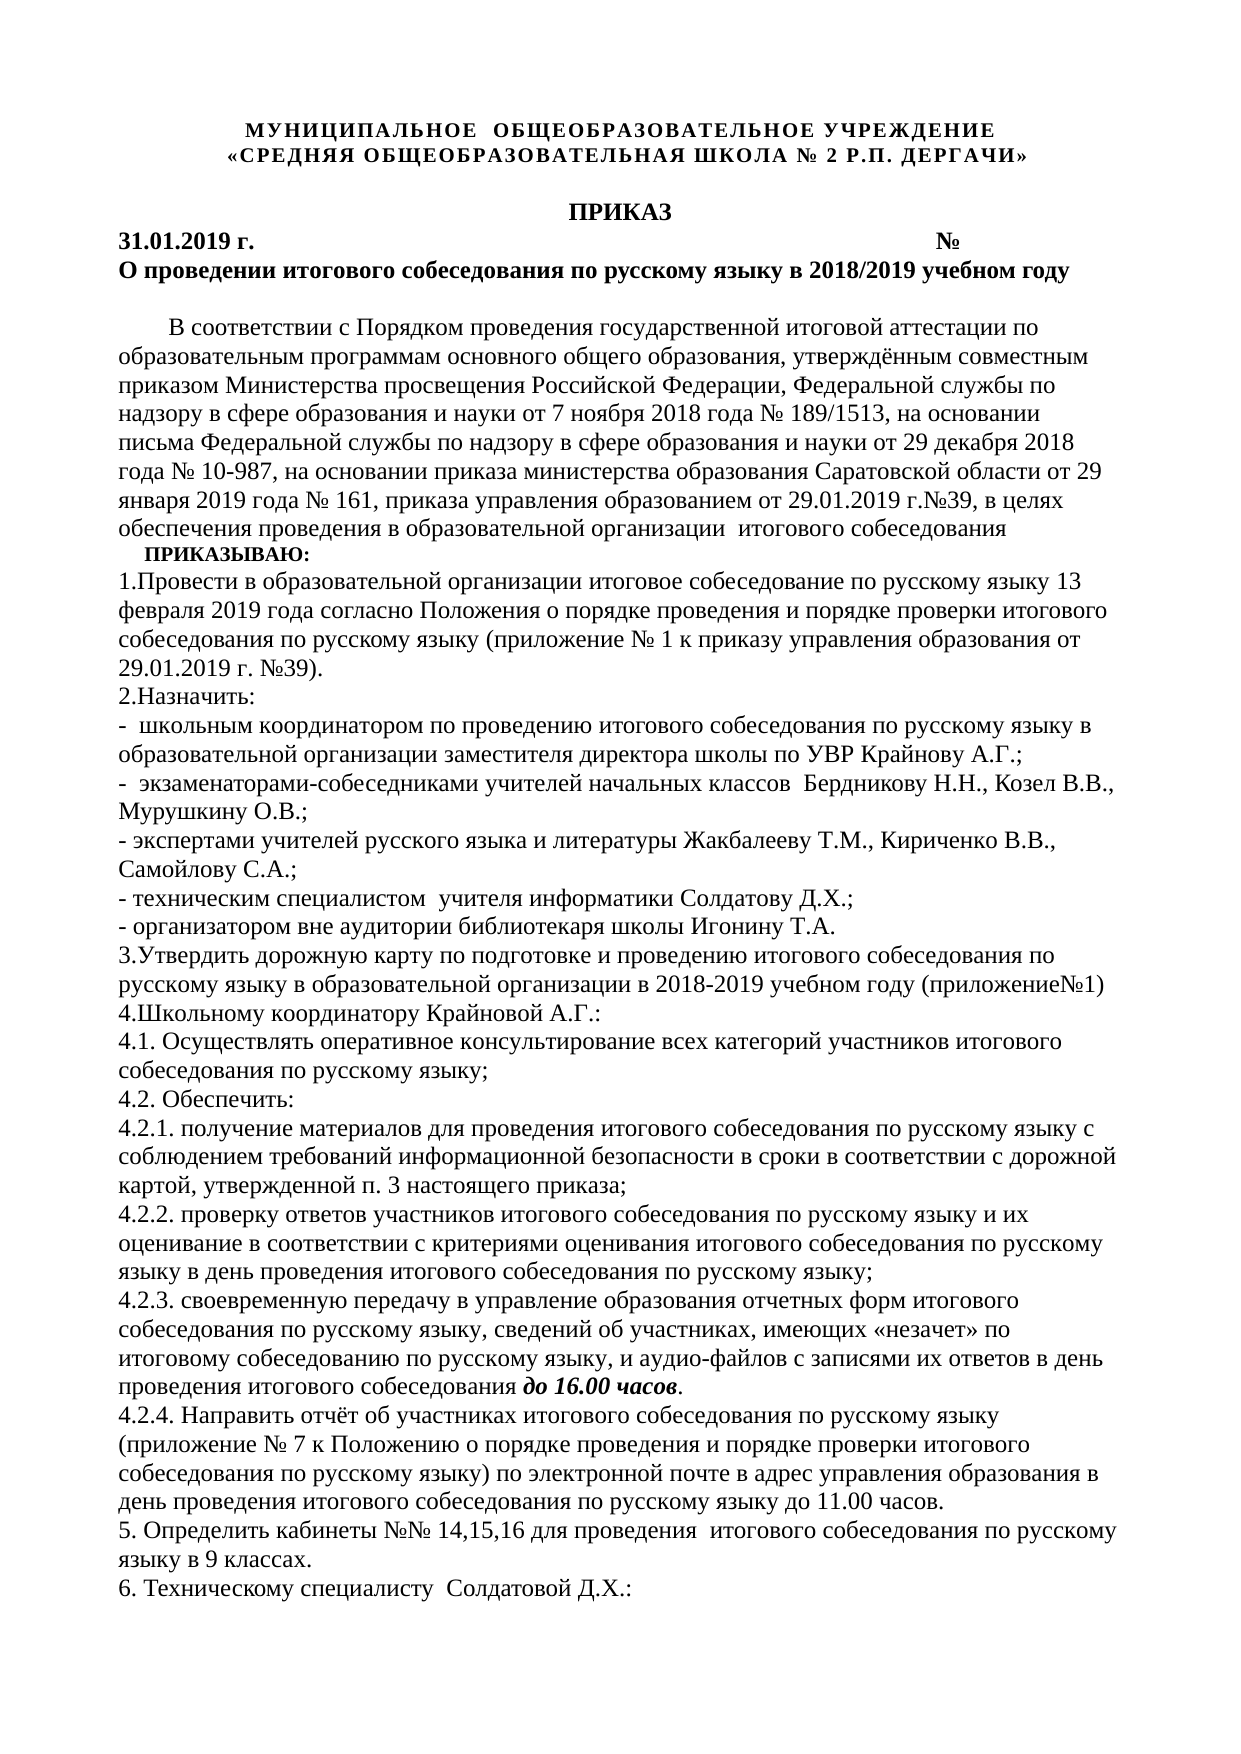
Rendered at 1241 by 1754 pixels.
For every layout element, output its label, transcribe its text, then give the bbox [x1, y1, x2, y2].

text 4.2.3. своевременную передачу в управление образования отчетных форм итогового собеседования по русскому языку, сведений об участниках, имеющих «незачет» по итоговому собеседованию по русскому языку, и аудио-файлов с записями их ответов в день проведения итогового собеседования до 16.00 часов. [118, 1285, 1122, 1400]
text МУНИЦИПАЛЬНОЕ ОБЩЕОБРАЗОВАТЕЛЬНОЕ УЧРЕЖДЕНИЕ [118, 118, 1122, 142]
text ПРИКАЗЫВАЮ: [118, 542, 1122, 566]
text В соответствии с Порядком проведения государственной итоговой аттестации по образовательным программам основного общего образования, утверждённым совместным приказом Министерства просвещения Российской Федерации, Федеральной службы по надзору в сфере образования и науки от 7 ноября 2018 года № 189/1513, на основании письма Федеральной службы по надзору в сфере образования и науки от 29 декабря 2018 года № 10-987, на основании приказа министерства образования Саратовской области от 29 января 2019 года № 161, приказа управления образованием от 29.01.2019 г.№39, в целях обеспечения проведения в образовательной организации итогового собеседования [118, 312, 1122, 542]
text - экспертами учителей русского языка и литературы Жакбалееву Т.М., Кириченко В.В., Самойлову С.А.; [118, 825, 1122, 883]
text 4.2.4. Направить отчёт об участниках итогового собеседования по русскому языку (приложение № 7 к Положению о порядке проведения и порядке проверки итогового собеседования по русскому языку) по электронной почте в адрес управления образования в день проведения итогового собеседования по русскому языку до 11.00 часов. [118, 1400, 1122, 1515]
text 4.1. Осуществлять оперативное консультирование всех категорий участников итогового собеседования по русскому языку; [118, 1026, 1122, 1084]
text О проведении итогового собеседования по русскому языку в 2018/2019 учебном году [118, 255, 1122, 283]
text 2.Назначить: [118, 681, 1122, 710]
text «СРЕДНЯЯ ОБЩЕОБРАЗОВАТЕЛЬНАЯ ШКОЛА № 2 Р.П. ДЕРГАЧИ» [118, 143, 1122, 167]
text 31.01.2019 г. № [118, 226, 1122, 255]
text 4.2.2. проверку ответов участников итогового собеседования по русскому языку и их оценивание в соответствии с критериями оценивания итогового собеседования по русскому языку в день проведения итогового собеседования по русскому языку; [118, 1199, 1122, 1285]
text 3.Утвердить дорожную карту по подготовке и проведению итогового собеседования по русскому языку в образовательной организации в 2018-2019 учебном году (приложение№1) [118, 940, 1122, 998]
text 4.2.1. получение материалов для проведения итогового собеседования по русскому языку с соблюдением требований информационной безопасности в сроки в соответствии с дорожной картой, утвержденной п. 3 настоящего приказа; [118, 1113, 1122, 1199]
text 4.2. Обеспечить: [118, 1084, 1122, 1113]
text - техническим специалистом учителя информатики Солдатову Д.Х.; [118, 883, 1122, 911]
text 6. Техническому специалисту Солдатовой Д.Х.: [118, 1573, 1122, 1601]
text - школьным координатором по проведению итогового собеседования по русскому языку в образовательной организации заместителя директора школы по УВР Крайнову А.Г.; [118, 710, 1122, 768]
text 4.Школьному координатору Крайновой А.Г.: [118, 998, 1122, 1026]
text - экзаменаторами-собеседниками учителей начальных классов Бердникову Н.Н., Козел В.В., Мурушкину О.В.; [118, 768, 1122, 825]
text ПРИКАЗ [118, 197, 1122, 226]
text - организатором вне аудитории библиотекаря школы Игонину Т.А. [118, 911, 1122, 940]
text 1.Провести в образовательной организации итоговое собеседование по русскому языку 13 февраля 2019 года согласно Положения о порядке проведения и порядке проверки итогового собеседования по русскому языку (приложение № 1 к приказу управления образования от 29.01.2019 г. №39). [118, 566, 1122, 681]
text 5. Определить кабинеты №№ 14,15,16 для проведения итогового собеседования по русскому языку в 9 классах. [118, 1515, 1122, 1573]
